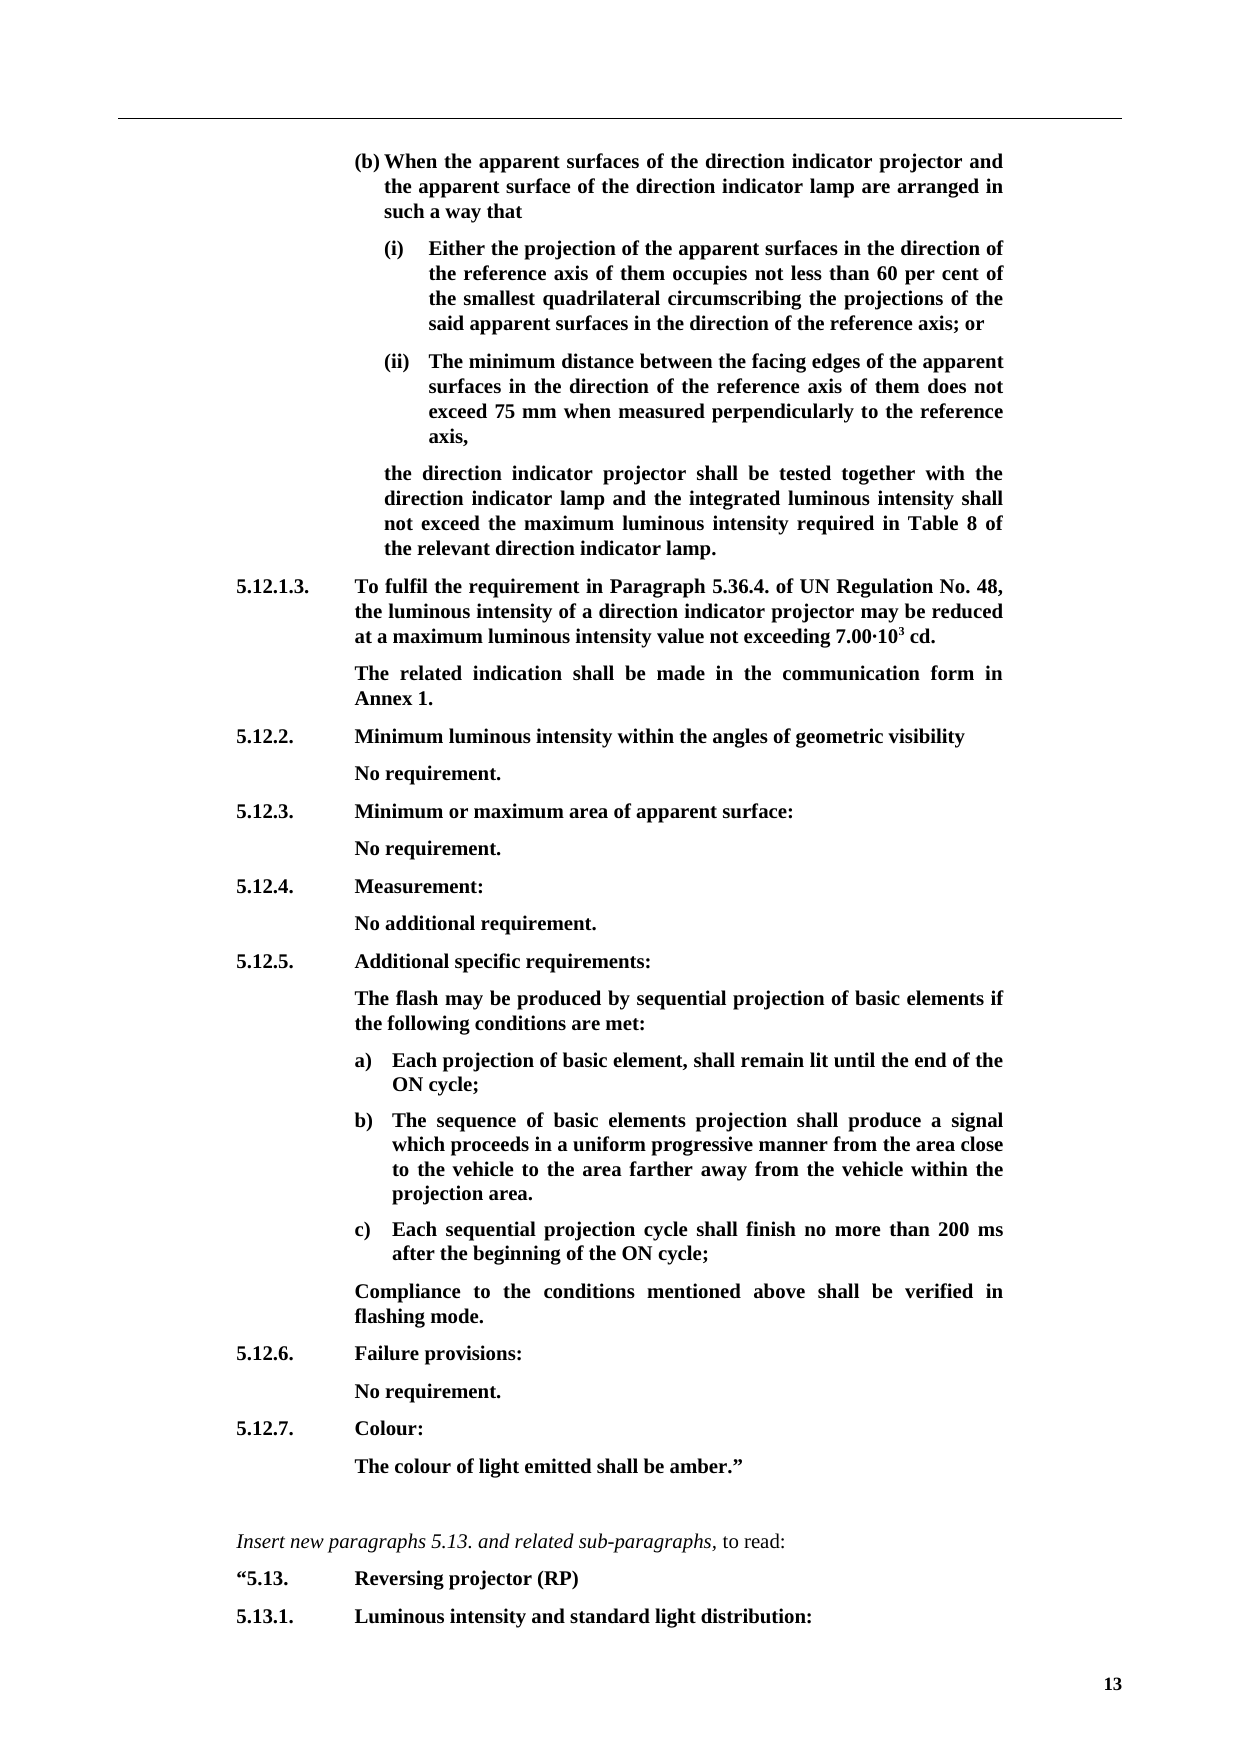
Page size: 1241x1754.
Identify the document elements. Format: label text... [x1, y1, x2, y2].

text The colour of light emitted shall be amber.” [354, 1453, 1004, 1478]
text 5.12.2. Minimum luminous intensity within the angles of geometric visibility [236, 723, 1004, 748]
text (i) Either the projection of the apparent surfaces in the direction of the reference axis of them occupies not less than 60 per cent of the smallest quadrilateral circumscribing the projections of the said apparent surfaces in the direction of the reference axis; or [354, 235, 1004, 335]
text Compliance to the conditions mentioned above shall be verified in flashing mode. [354, 1278, 1004, 1328]
text No requirement. [354, 835, 1004, 860]
text No additional requirement. [354, 910, 1004, 935]
list Each projection of basic element, shall remain lit until the end of the ON cycle; [354, 1048, 1004, 1096]
text (ii) The minimum distance between the facing edges of the apparent surfaces in the direction of the reference axis of them does not exceed 75 mm when measured perpendicularly to the reference axis, [354, 348, 1004, 448]
text Insert new paragraphs 5.13. and related sub-paragraphs, to read: [236, 1528, 1004, 1553]
text The related indication shall be made in the communication form in Annex 1. [354, 660, 1004, 710]
list The sequence of basic elements projection shall produce a signal which proceeds in a uniform progressive manner from the area close to the vehicle to the area farther away from the vehicle within the projection area. [354, 1108, 1004, 1204]
text No requirement. [354, 1378, 1004, 1403]
list Each sequential projection cycle shall finish no more than 200 ms after the beginning of the ON cycle; [354, 1217, 1004, 1265]
text The flash may be produced by sequential projection of basic elements if the following conditions are met: [354, 985, 1004, 1035]
text 5.12.5. Additional specific requirements: [236, 948, 1004, 973]
text 5.12.7. Colour: [236, 1415, 1004, 1440]
text 5.12.1.3. To fulfil the requirement in Paragraph 5.36.4. of UN Regulation No. 48, the luminous intensity of a direction indicator projector may be reduced at a maximum luminous intensity value not exceeding 7.00∙103 cd. [236, 573, 1004, 648]
text (b) When the apparent surfaces of the direction indicator projector and the apparent surface of the direction indicator lamp are arranged in such a way that [354, 148, 1004, 223]
text “5.13. Reversing projector (RP) [236, 1565, 1004, 1590]
text 5.12.4. Measurement: [236, 873, 1004, 898]
text 5.12.6. Failure provisions: [236, 1340, 1004, 1365]
text No requirement. [354, 760, 1004, 785]
text the direction indicator projector shall be tested together with the direction indicator lamp and the integrated luminous intensity shall not exceed the maximum luminous intensity required in Table 8 of the relevant direction indicator lamp. [384, 460, 1004, 560]
text 5.13.1. Luminous intensity and standard light distribution: [236, 1603, 1004, 1628]
text 5.12.3. Minimum or maximum area of apparent surface: [236, 798, 1004, 823]
